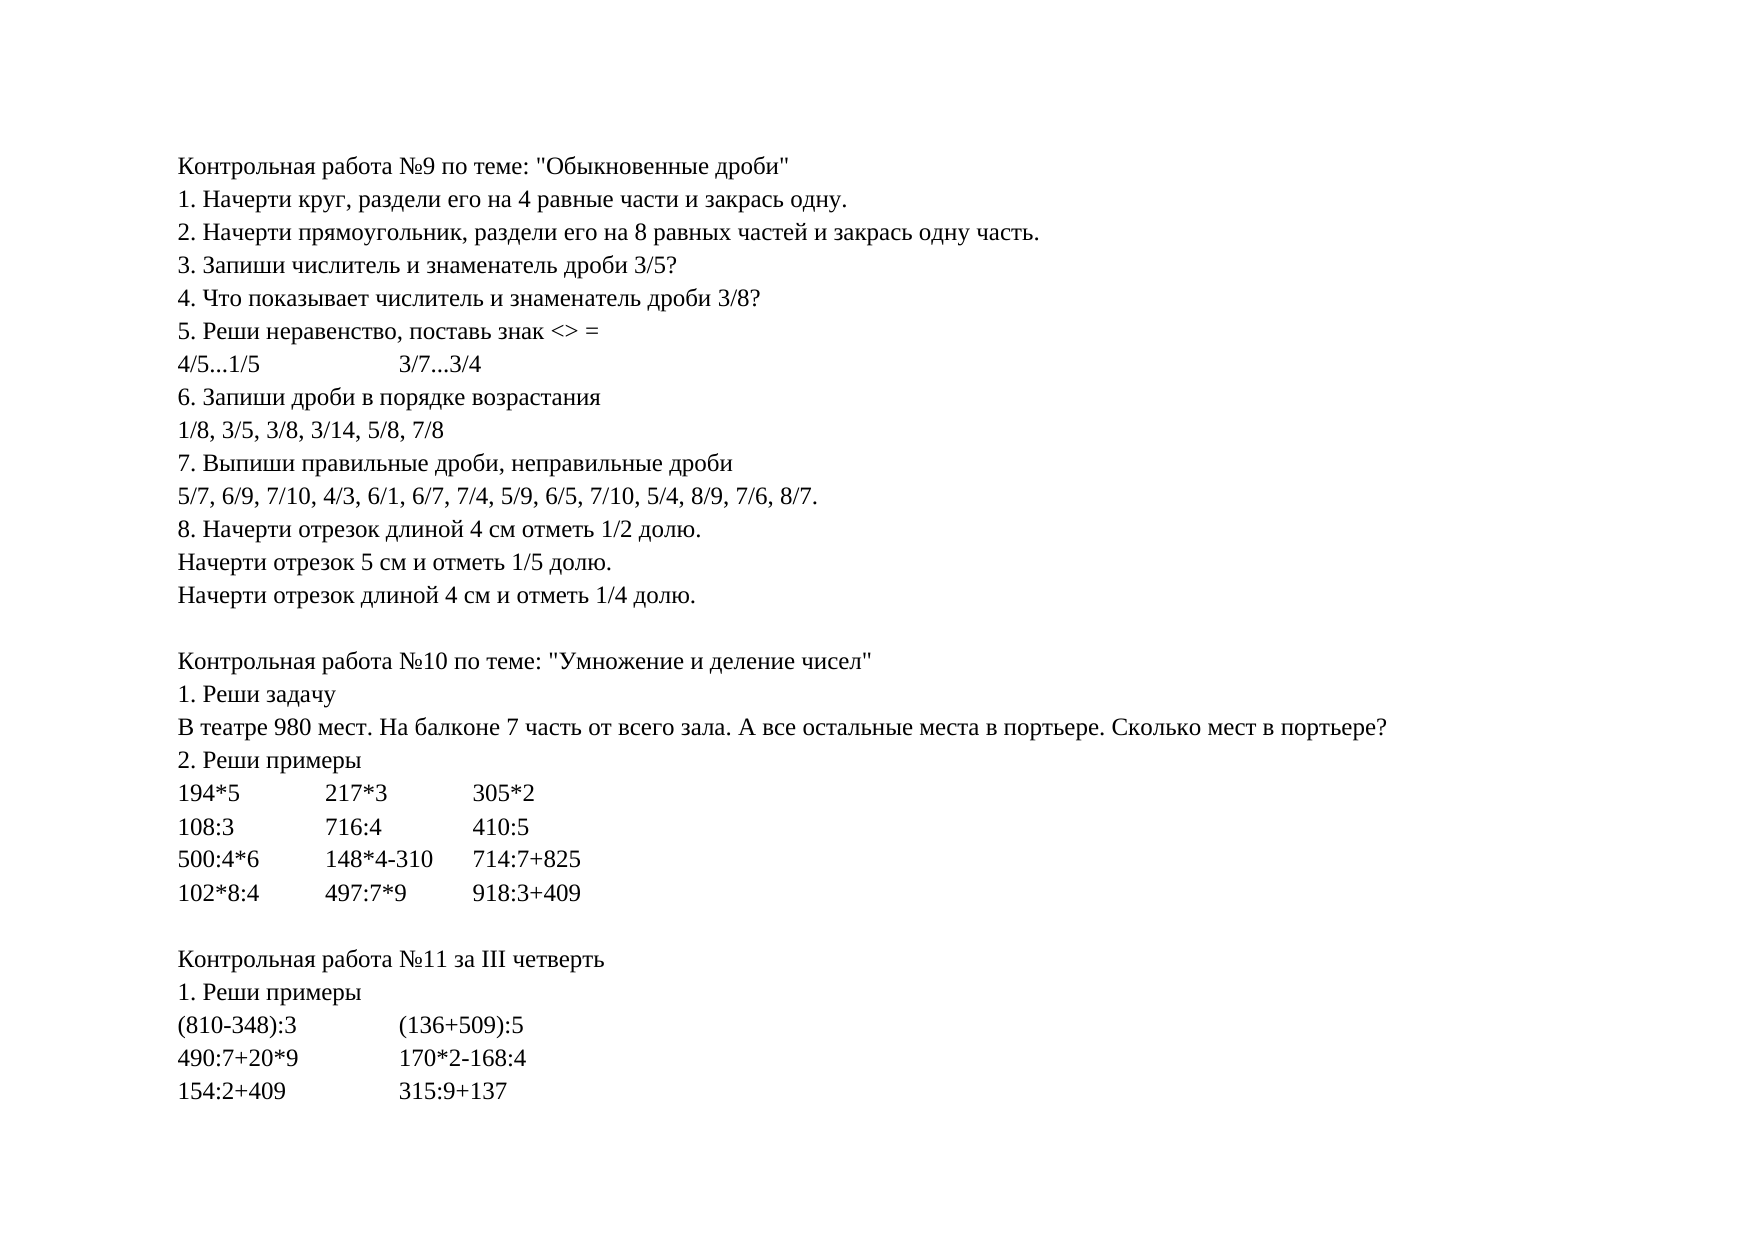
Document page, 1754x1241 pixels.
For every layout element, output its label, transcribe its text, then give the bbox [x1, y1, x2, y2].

text 4. Что показывает числитель и знаменатель дроби 3/8? [177, 283, 1665, 312]
text 1. Реши примеры [177, 977, 1665, 1005]
text Начерти отрезок длиной 4 см и отметь 1/4 долю. [177, 580, 1665, 609]
text 154:2+409 315:9+137 [177, 1076, 1665, 1104]
text 3. Запиши числитель и знаменатель дроби 3/5? [177, 250, 1665, 279]
text 2. Реши примеры [177, 746, 1665, 774]
text 108:3 716:4 410:5 [177, 812, 1665, 840]
text (810-348):3 (136+509):5 [177, 1010, 1665, 1038]
text Контрольная работа №11 за III четверть [177, 944, 1665, 972]
text 490:7+20*9 170*2-168:4 [177, 1043, 1665, 1071]
text 194*5 217*3 305*2 [177, 778, 1665, 807]
text 7. Выпиши правильные дроби, неправильные дроби [177, 448, 1665, 477]
text 1. Реши задачу [177, 679, 1665, 708]
text 1. Начерти круг, раздели его на 4 равные части и закрась одну. [177, 184, 1665, 213]
text 6. Запиши дроби в порядке возрастания [177, 382, 1665, 411]
text 5. Реши неравенство, поставь знак <> = [177, 316, 1665, 345]
text 2. Начерти прямоугольник, раздели его на 8 равных частей и закрась одну часть. [177, 217, 1665, 246]
text 4/5...1/5 3/7...3/4 [177, 349, 1665, 378]
text 8. Начерти отрезок длиной 4 см отметь 1/2 долю. [177, 514, 1665, 543]
text Контрольная работа №10 по теме: "Умножение и деление чисел" [177, 646, 1665, 675]
text 500:4*6 148*4-310 714:7+825 [177, 844, 1665, 873]
text Начерти отрезок 5 см и отметь 1/5 долю. [177, 547, 1665, 576]
text 102*8:4 497:7*9 918:3+409 [177, 878, 1665, 906]
text Контрольная работа №9 по теме: "Обыкновенные дроби" [177, 151, 1665, 180]
text В театре 980 мест. На балконе 7 часть от всего зала. А все остальные места в портьере. Сколько мест в портьере? [177, 712, 1665, 741]
text 5/7, 6/9, 7/10, 4/3, 6/1, 6/7, 7/4, 5/9, 6/5, 7/10, 5/4, 8/9, 7/6, 8/7. [177, 481, 1665, 510]
text 1/8, 3/5, 3/8, 3/14, 5/8, 7/8 [177, 415, 1665, 444]
